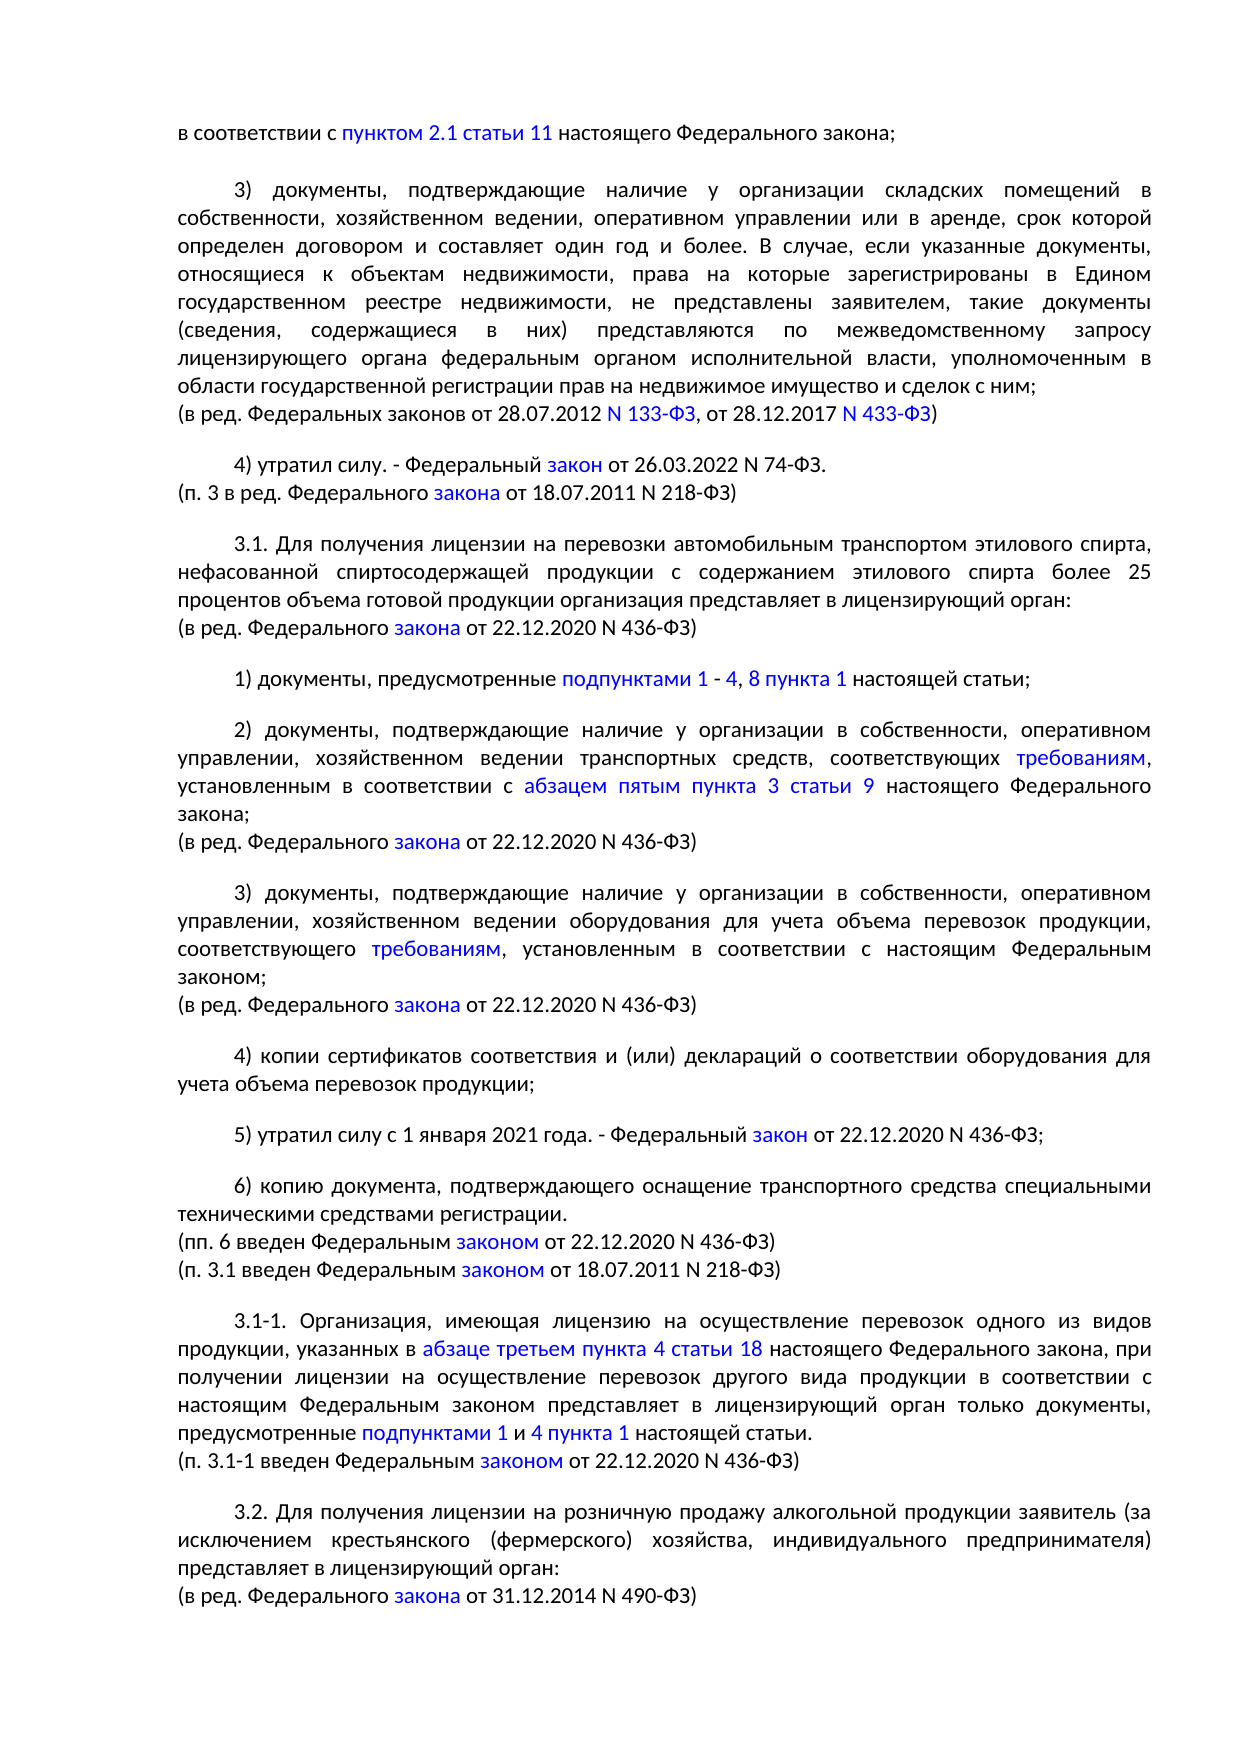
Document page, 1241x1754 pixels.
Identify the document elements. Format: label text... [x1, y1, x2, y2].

text 3.2. Для получения лицензии на розничную продажу алкогольной продукции заявитель (за исключением крестьянского (фермерского) хозяйства, индивидуального предпринимателя) представляет в лицензирующий орган: [177, 1497, 1152, 1581]
text (в ред. Федерального закона от 22.12.2020 N 436-ФЗ) [177, 990, 1152, 1018]
text (пп. 6 введен Федеральным законом от 22.12.2020 N 436-ФЗ) [177, 1227, 1152, 1255]
text (в ред. Федерального закона от 31.12.2014 N 490-ФЗ) [177, 1581, 1152, 1609]
text 3.1-1. Организация, имеющая лицензию на осуществление перевозок одного из видов продукции, указанных в абзаце третьем пункта 4 статьи 18 настоящего Федерального закона, при получении лицензии на осуществление перевозок другого вида продукции в соответствии с настоящим Федеральным законом представляет в лицензирующий орган только документы, предусмотренные подпунктами 1 и 4 пункта 1 настоящей статьи. [177, 1306, 1152, 1446]
text 4) копии сертификатов соответствия и (или) деклараций о соответствии оборудования для учета объема перевозок продукции; [177, 1041, 1152, 1097]
text 3) документы, подтверждающие наличие у организации складских помещений в собственности, хозяйственном ведении, оперативном управлении или в аренде, срок которой определен договором и составляет один год и более. В случае, если указанные документы, относящиеся к объектам недвижимости, права на которые зарегистрированы в Едином государственном реестре недвижимости, не представлены заявителем, такие документы (сведения, содержащиеся в них) представляются по межведомственному запросу лицензирующего органа федеральным органом исполнительной власти, уполномоченным в области государственной регистрации прав на недвижимое имущество и сделок с ним; [177, 175, 1152, 399]
text (п. 3 в ред. Федерального закона от 18.07.2011 N 218-ФЗ) [177, 478, 1152, 506]
text 2) документы, подтверждающие наличие у организации в собственности, оперативном управлении, хозяйственном ведении транспортных средств, соответствующих требованиям, установленным в соответствии с абзацем пятым пункта 3 статьи 9 настоящего Федерального закона; [177, 715, 1152, 827]
text 3.1. Для получения лицензии на перевозки автомобильным транспортом этилового спирта, нефасованной спиртосодержащей продукции с содержанием этилового спирта более 25 процентов объема готовой продукции организация представляет в лицензирующий орган: [177, 529, 1152, 613]
text 6) копию документа, подтверждающего оснащение транспортного средства специальными техническими средствами регистрации. [177, 1171, 1152, 1227]
text 3) документы, подтверждающие наличие у организации в собственности, оперативном управлении, хозяйственном ведении оборудования для учета объема перевозок продукции, соответствующего требованиям, установленным в соответствии с настоящим Федеральным законом; [177, 878, 1152, 990]
text 5) утратил силу с 1 января 2021 года. - Федеральный закон от 22.12.2020 N 436-ФЗ; [177, 1120, 1152, 1148]
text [177, 118, 1152, 146]
text (в ред. Федерального закона от 22.12.2020 N 436-ФЗ) [177, 827, 1152, 855]
text (в ред. Федерального закона от 22.12.2020 N 436-ФЗ) [177, 613, 1152, 641]
text 1) документы, предусмотренные подпунктами 1 - 4, 8 пункта 1 настоящей статьи; [177, 664, 1152, 692]
text (п. 3.1-1 введен Федеральным законом от 22.12.2020 N 436-ФЗ) [177, 1446, 1152, 1474]
text 4) утратил силу. - Федеральный закон от 26.03.2022 N 74-ФЗ. [177, 450, 1152, 478]
text (в ред. Федеральных законов от 28.07.2012 N 133-ФЗ, от 28.12.2017 N 433-ФЗ) [177, 399, 1152, 427]
text (п. 3.1 введен Федеральным законом от 18.07.2011 N 218-ФЗ) [177, 1255, 1152, 1283]
